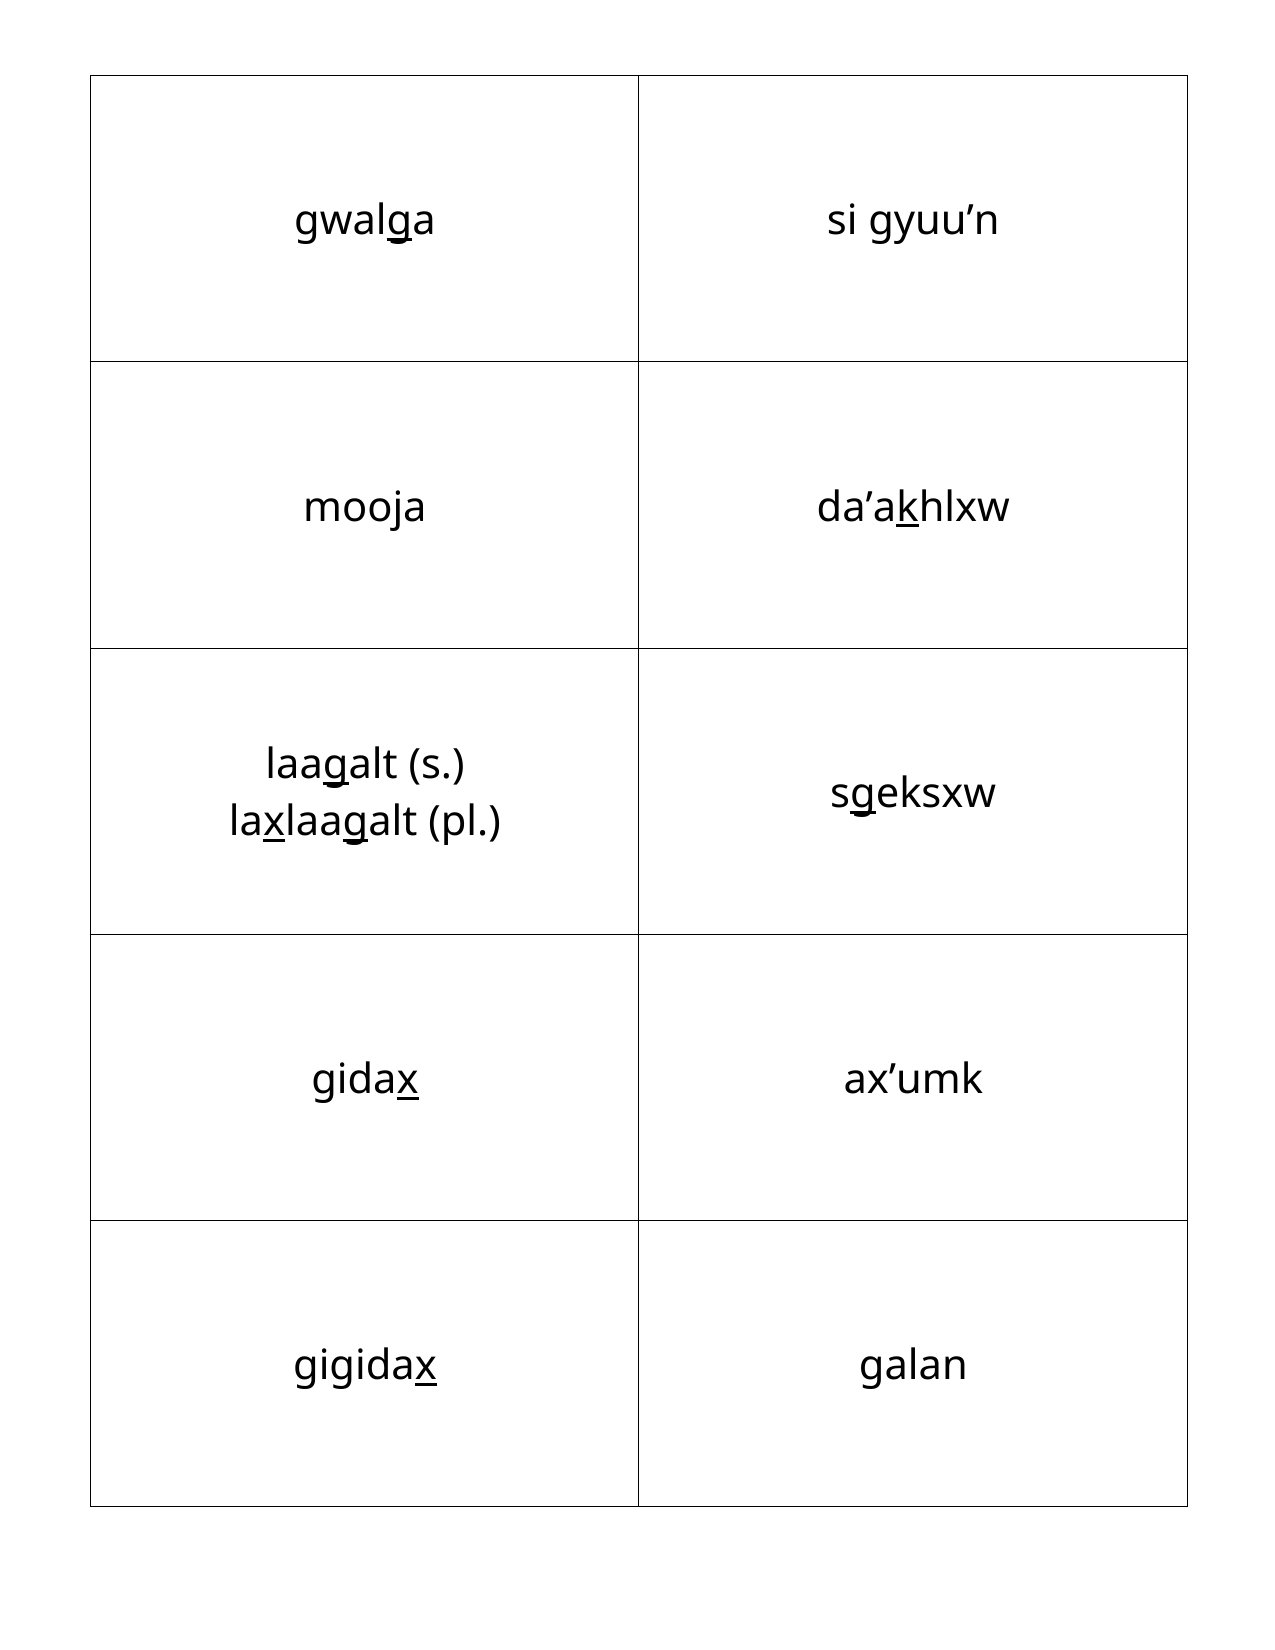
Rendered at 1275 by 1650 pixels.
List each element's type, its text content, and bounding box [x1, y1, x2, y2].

table_cell si gyuu’n [639, 76, 1187, 361]
table_cell laagalt (s.) laxlaagalt (pl.) [91, 649, 638, 934]
table_cell gwalga [91, 76, 638, 361]
table_cell gigidax [91, 1221, 638, 1506]
table_cell ax’umk [639, 935, 1187, 1220]
table_cell sgeksxw [639, 649, 1187, 934]
table_cell galan [639, 1221, 1187, 1506]
table_cell mooja [91, 362, 638, 647]
table_cell da’akhlxw [639, 362, 1187, 647]
table_cell gidax [91, 935, 638, 1220]
